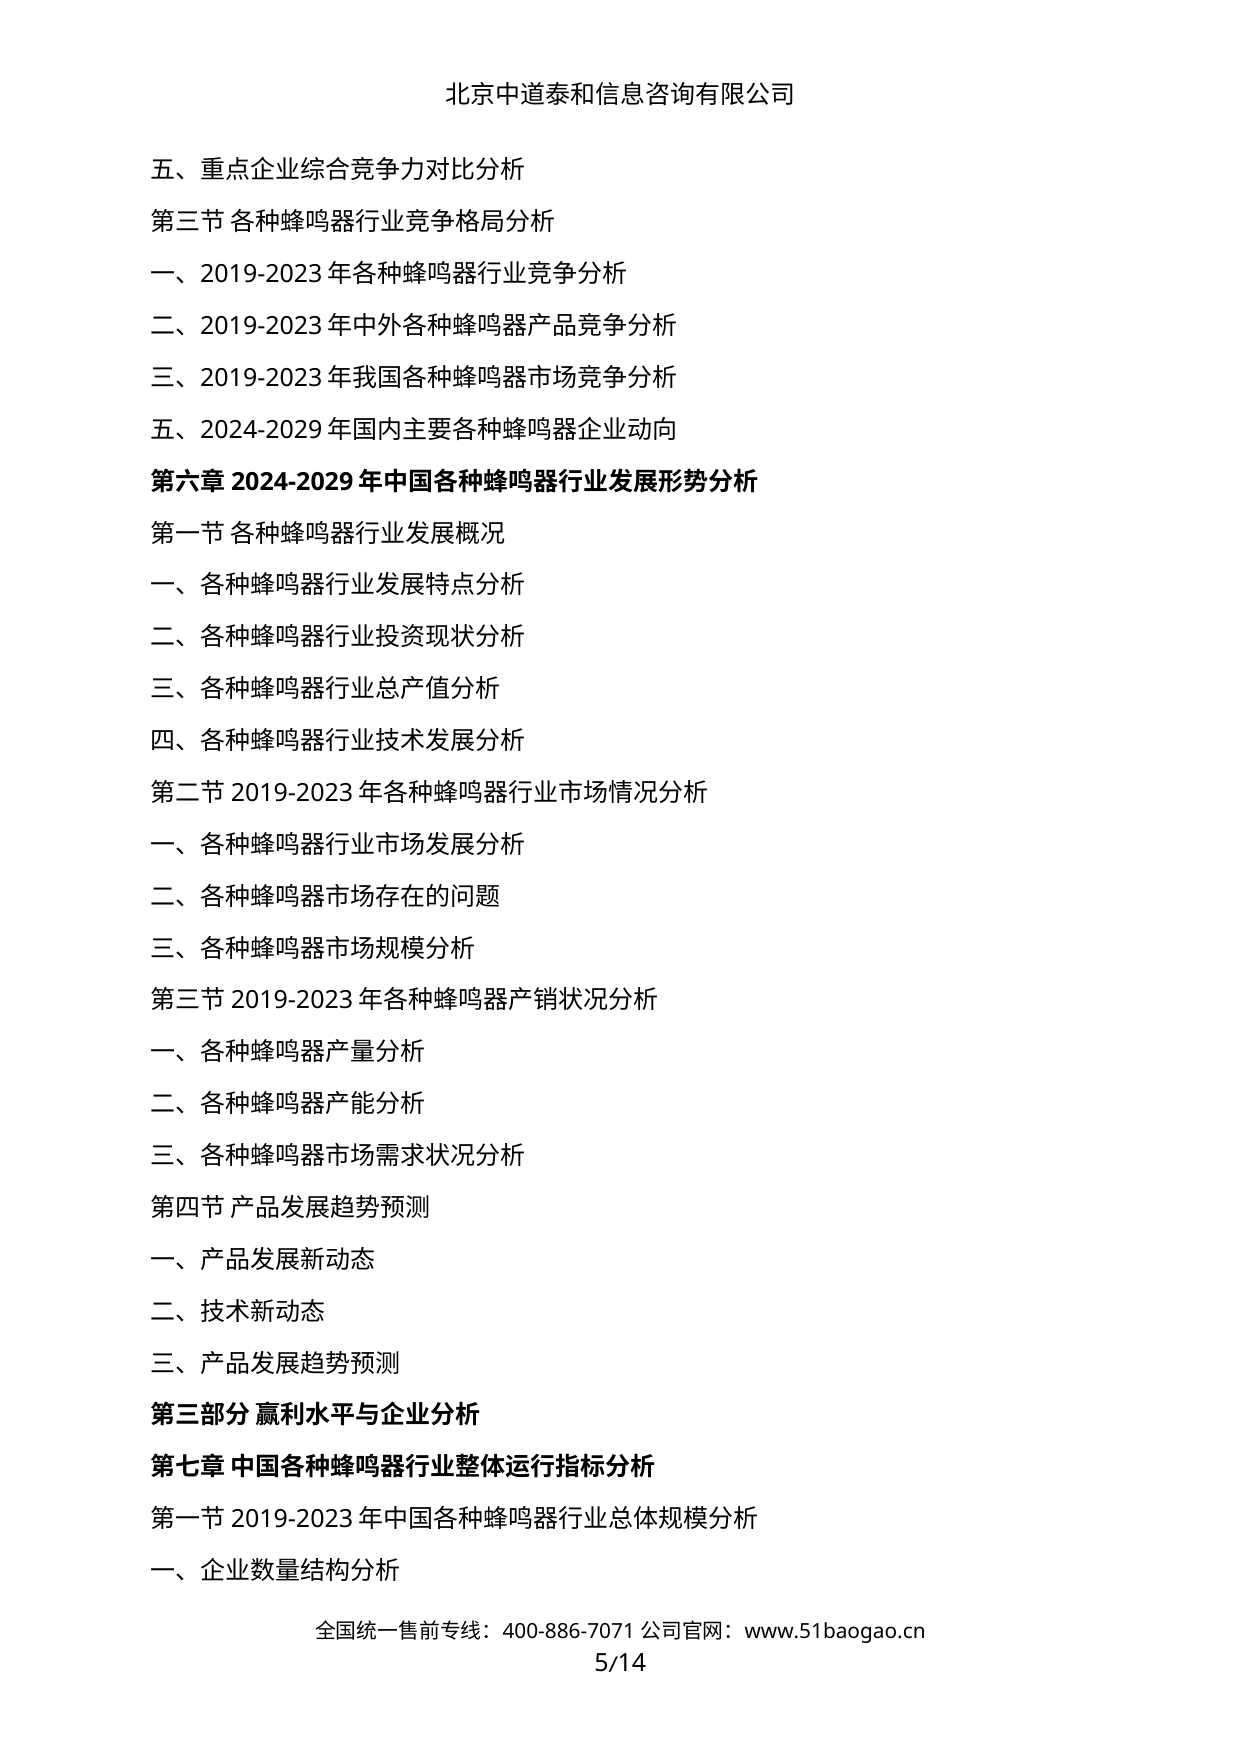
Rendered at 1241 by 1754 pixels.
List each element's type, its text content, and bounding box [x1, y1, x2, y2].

text 二、2019-2023年中外各种蜂鸣器产品竞争分析 [150, 306, 1090, 342]
text 第七章 中国各种蜂鸣器行业整体运行指标分析 [150, 1447, 1090, 1483]
text 二、各种蜂鸣器产能分析 [150, 1084, 1090, 1120]
text 五、重点企业综合竞争力对比分析 [150, 150, 1090, 186]
text 二、各种蜂鸣器市场存在的问题 [150, 876, 1090, 912]
text 二、技术新动态 [150, 1291, 1090, 1327]
text 第一节 2019-2023年中国各种蜂鸣器行业总体规模分析 [150, 1499, 1090, 1535]
text 一、各种蜂鸣器行业市场发展分析 [150, 824, 1090, 861]
text 四、各种蜂鸣器行业技术发展分析 [150, 721, 1090, 757]
text 二、各种蜂鸣器行业投资现状分析 [150, 617, 1090, 653]
text 第三节 2019-2023年各种蜂鸣器产销状况分析 [150, 980, 1090, 1016]
text 第三部分 赢利水平与企业分析 [150, 1395, 1090, 1431]
text 一、各种蜂鸣器行业发展特点分析 [150, 565, 1090, 601]
text 第一节 各种蜂鸣器行业发展概况 [150, 513, 1090, 549]
text 三、产品发展趋势预测 [150, 1343, 1090, 1379]
text 一、产品发展新动态 [150, 1239, 1090, 1276]
text 一、2019-2023年各种蜂鸣器行业竞争分析 [150, 254, 1090, 290]
text 五、2024-2029年国内主要各种蜂鸣器企业动向 [150, 409, 1090, 446]
text 第六章 2024-2029年中国各种蜂鸣器行业发展形势分析 [150, 461, 1090, 497]
text 第三节 各种蜂鸣器行业竞争格局分析 [150, 202, 1090, 238]
text 三、各种蜂鸣器市场需求状况分析 [150, 1136, 1090, 1172]
text 三、2019-2023年我国各种蜂鸣器市场竞争分析 [150, 357, 1090, 394]
text 三、各种蜂鸣器市场规模分析 [150, 928, 1090, 964]
text 第二节 2019-2023年各种蜂鸣器行业市场情况分析 [150, 772, 1090, 809]
text 第四节 产品发展趋势预测 [150, 1187, 1090, 1224]
text 三、各种蜂鸣器行业总产值分析 [150, 669, 1090, 705]
text 一、企业数量结构分析 [150, 1551, 1090, 1587]
text 一、各种蜂鸣器产量分析 [150, 1032, 1090, 1068]
